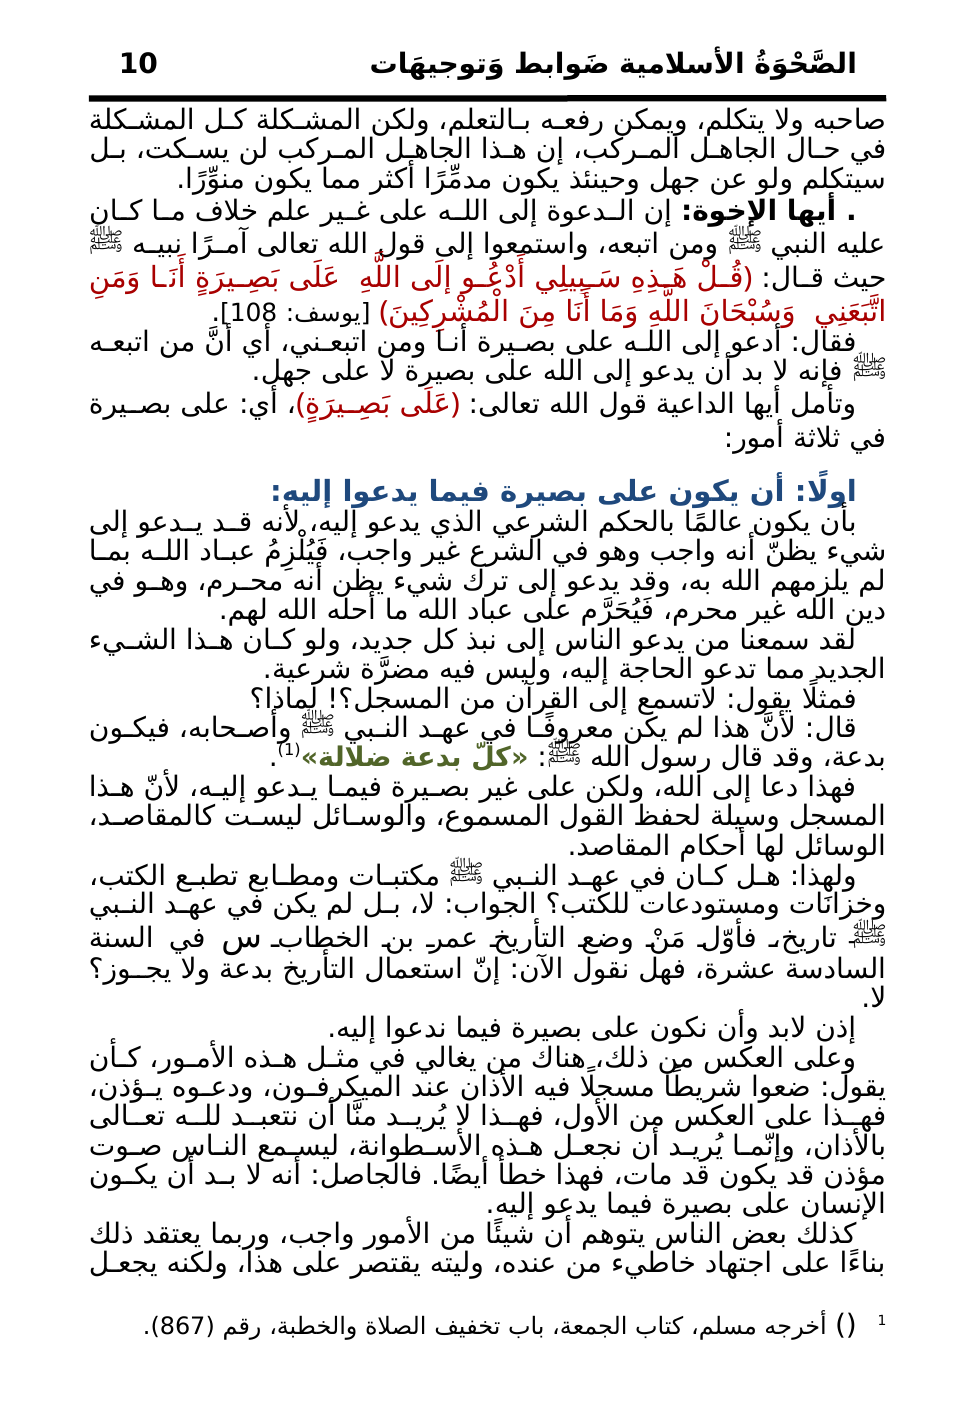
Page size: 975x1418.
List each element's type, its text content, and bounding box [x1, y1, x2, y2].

text قال: لأنَّ هذا لم يكن معروفًا في عهد النبي ﷺ وأصحابه، فيكون بدعة، وقد قال رسول الله ﷺ: «كلّ بدعة ضلالة»(). [89, 714, 886, 773]
text ولهذا: هل كان في عهد النبي ﷺ مكتبات ومطابع تطبع الكتب، وخزانَات ومستودعات للكتب؟ الجواب: لا، بل لم يكن في عهد النبي ﷺ تاريخ، فأوّل مَنْ وضع التأريخ عمر بن الخطاب س في السنة السادسة عشرة، فهل نقول الآن: إنّ استعمال التأريخ بدعة ولا يجوز؟ لا. [89, 862, 886, 1014]
text فقال: أدعو إلى الله على بصيرة أنا ومن اتبعني، أي أنَّ من اتبعه ﷺ فإنه لا بد أن يدعو إلى الله على بصيرة لا على جهل. [89, 328, 886, 387]
text اولًا: أن يكون على بصيرة فيما يدعوا إليه: [89, 474, 857, 508]
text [89, 1221, 886, 1279]
text . أيها الإخوة: إن الدعوة إلى الله على غير علم خلاف ما كان عليه النبي ﷺ ومن اتبعه، واستمعوا إلى قول الله تعالى آمرًا نبيه ﷺ حيث قال: ﴿قُلْ هَذِهِ سَبِيلِي أَدْعُو إِلَى اللَّهِ عَلَى بَصِيرَةٍ أَنَا وَمَنِ اتَّبَعَنِي وَسُبْحَانَ اللَّهِ وَمَا أَنَا مِنَ الْمُشْرِكِينَ﴾ [يوسف: 108]. [89, 195, 886, 294]
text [89, 106, 886, 195]
text وتأمل أيها الداعية قول الله تعالى: ﴿عَلَى بَصِيرَةٍ﴾، أي: على بصيرة في ثلاثة أمور: [89, 387, 886, 453]
text لقد سمعنا من يدعو الناس إلى نبذ كل جديد، ولو كان هذا الشيء الجديد مما تدعو الحاجة إليه، وليس فيه مضرَّة شرعية. [89, 626, 886, 685]
text إذن لابد وأن نكون على بصيرة فيما ندعوا إليه. [89, 1014, 886, 1044]
text فمثلًا يقول: لاتسمع إلى القرآن من المسجل؟! لماذا؟ [89, 685, 886, 714]
text فهذا دعا إلى الله، ولكن على غير بصيرة فيما يدعو إليه، لأنّ هذا المسجل وسيلة لحفظ القول المسموع، والوسائل ليست كالمقاصد، الوسائل لها أحكام المقاصد. [89, 773, 886, 862]
text بأن يكون عالمًا بالحكم الشرعي الذي يدعو إليه، لأنه قد يدعو إلى شيء يظنّ أنه واجب وهو في الشرع غير واجب، فَيُلْزِمُ عباد الله بما لم يلزمهم الله به، وقد يدعو إلى ترك شيء يظن أنه محرم، وهو في دين الله غير محرم، فَيُحَرَّم على عباد الله ما أحله الله لهم. [89, 508, 886, 626]
text وعلى العكس من ذلك، هناك من يغالي في مثل هذه الأمور، كأن يقول: ضعوا شريطًا مسجلًا فيه الأذان عند الميكرفون، ودعوه يؤذن، فهذا على العكس من الأول، فهذا لا يُريد منَّا أن نتعبد لله تعالى بالأذان، وإنّما يُريد أن نجعل هذه الأسطوانة، ليسمع الناس صوت مؤذن قد يكون قد مات، فهذا خطأ أيضًا. فالجاصل: أنه لا بد أن يكون الإنسان على بصيرة فيما يدعو إليه. [89, 1044, 886, 1221]
